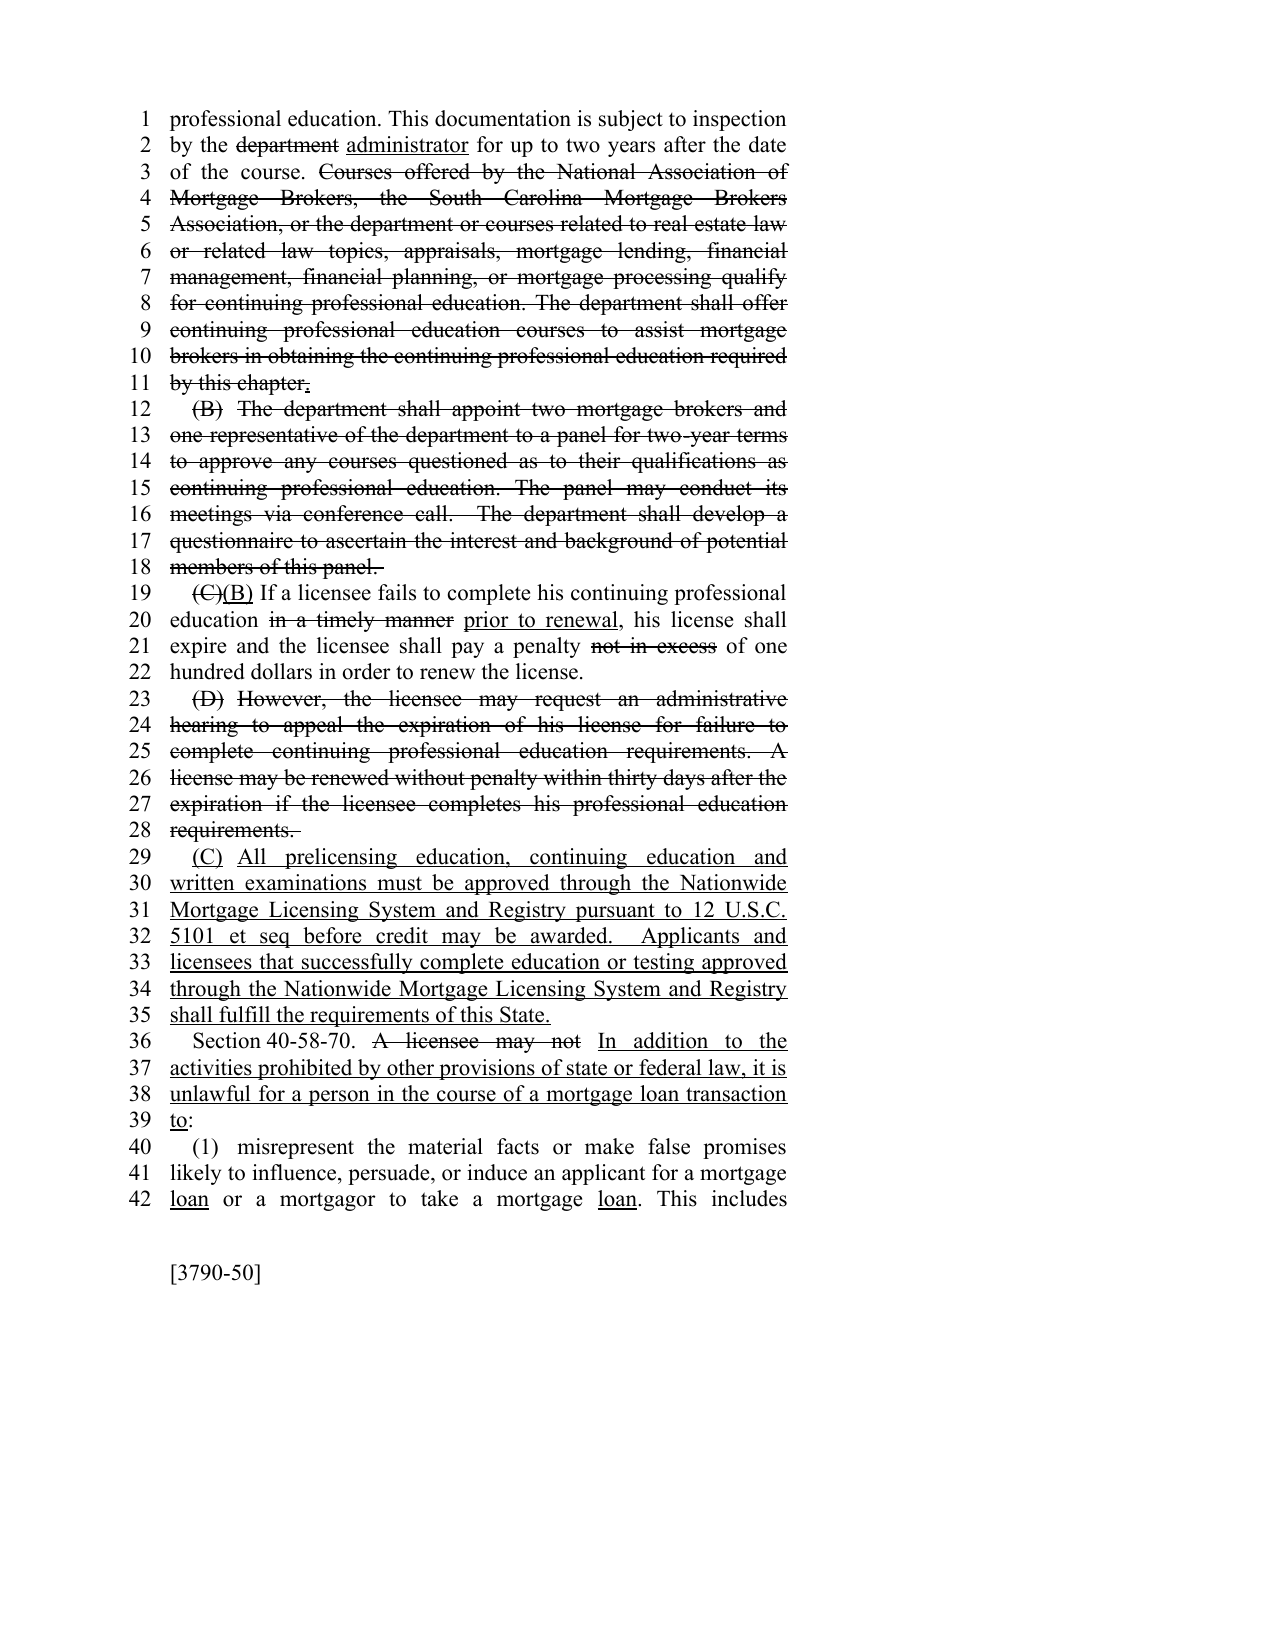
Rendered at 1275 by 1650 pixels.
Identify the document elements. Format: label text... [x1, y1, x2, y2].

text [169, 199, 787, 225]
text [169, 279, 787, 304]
text Section 40-58-70. A licensee may not In addition to the activities prohibited by other provisions of state or federal law, it is unlawful for a person in the course of a mortgage loan transaction to: [169, 1078, 787, 1103]
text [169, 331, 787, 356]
text Section 40-58-70. A licensee may not In addition to the activities prohibited by other provisions of state or federal law, it is unlawful for a person in the course of a mortgage loan transaction to: [169, 1104, 787, 1133]
text (B) The department shall appoint two mortgage brokers and one representative of the department to a panel for two-year terms to approve any courses questioned as to their qualifications as continuing professional education. The panel may conduct its meetings via conference call. The department shall develop a questionnaire to ascertain the interest and background of potential members of this panel. [169, 395, 787, 436]
text (D) However, the licensee may request an administrative hearing to appeal the expiration of his license for failure to complete continuing professional education requirements. A license may be renewed without penalty within thirty days after the expiration if the licensee completes his professional education requirements. [169, 685, 787, 725]
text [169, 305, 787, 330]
text Section 40-58-70. A licensee may not In addition to the activities prohibited by other provisions of state or federal law, it is unlawful for a person in the course of a mortgage loan transaction to: [169, 1027, 787, 1077]
text (C) All prelicensing education, continuing education and written examinations must be approved through the Nationwide Mortgage Licensing System and Registry pursuant to 12 U.S.C. 5101 et seq before credit may be awarded. Applicants and licensees that successfully complete education or testing approved through the Nationwide Mortgage Licensing System and Registry shall fulfill the requirements of this State. [169, 843, 787, 892]
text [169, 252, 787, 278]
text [169, 105, 787, 198]
text (C)(B) If a licensee fails to complete his continuing professional education in a timely manner prior to renewal, his license shall expire and the licensee shall pay a penalty not in excess of one hundred dollars in order to renew the license. [169, 579, 787, 685]
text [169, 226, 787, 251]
text (D) However, the licensee may request an administrative hearing to appeal the expiration of his license for failure to complete continuing professional education requirements. A license may be renewed without penalty within thirty days after the expiration if the licensee completes his professional education requirements. [169, 806, 787, 843]
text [169, 1133, 787, 1212]
